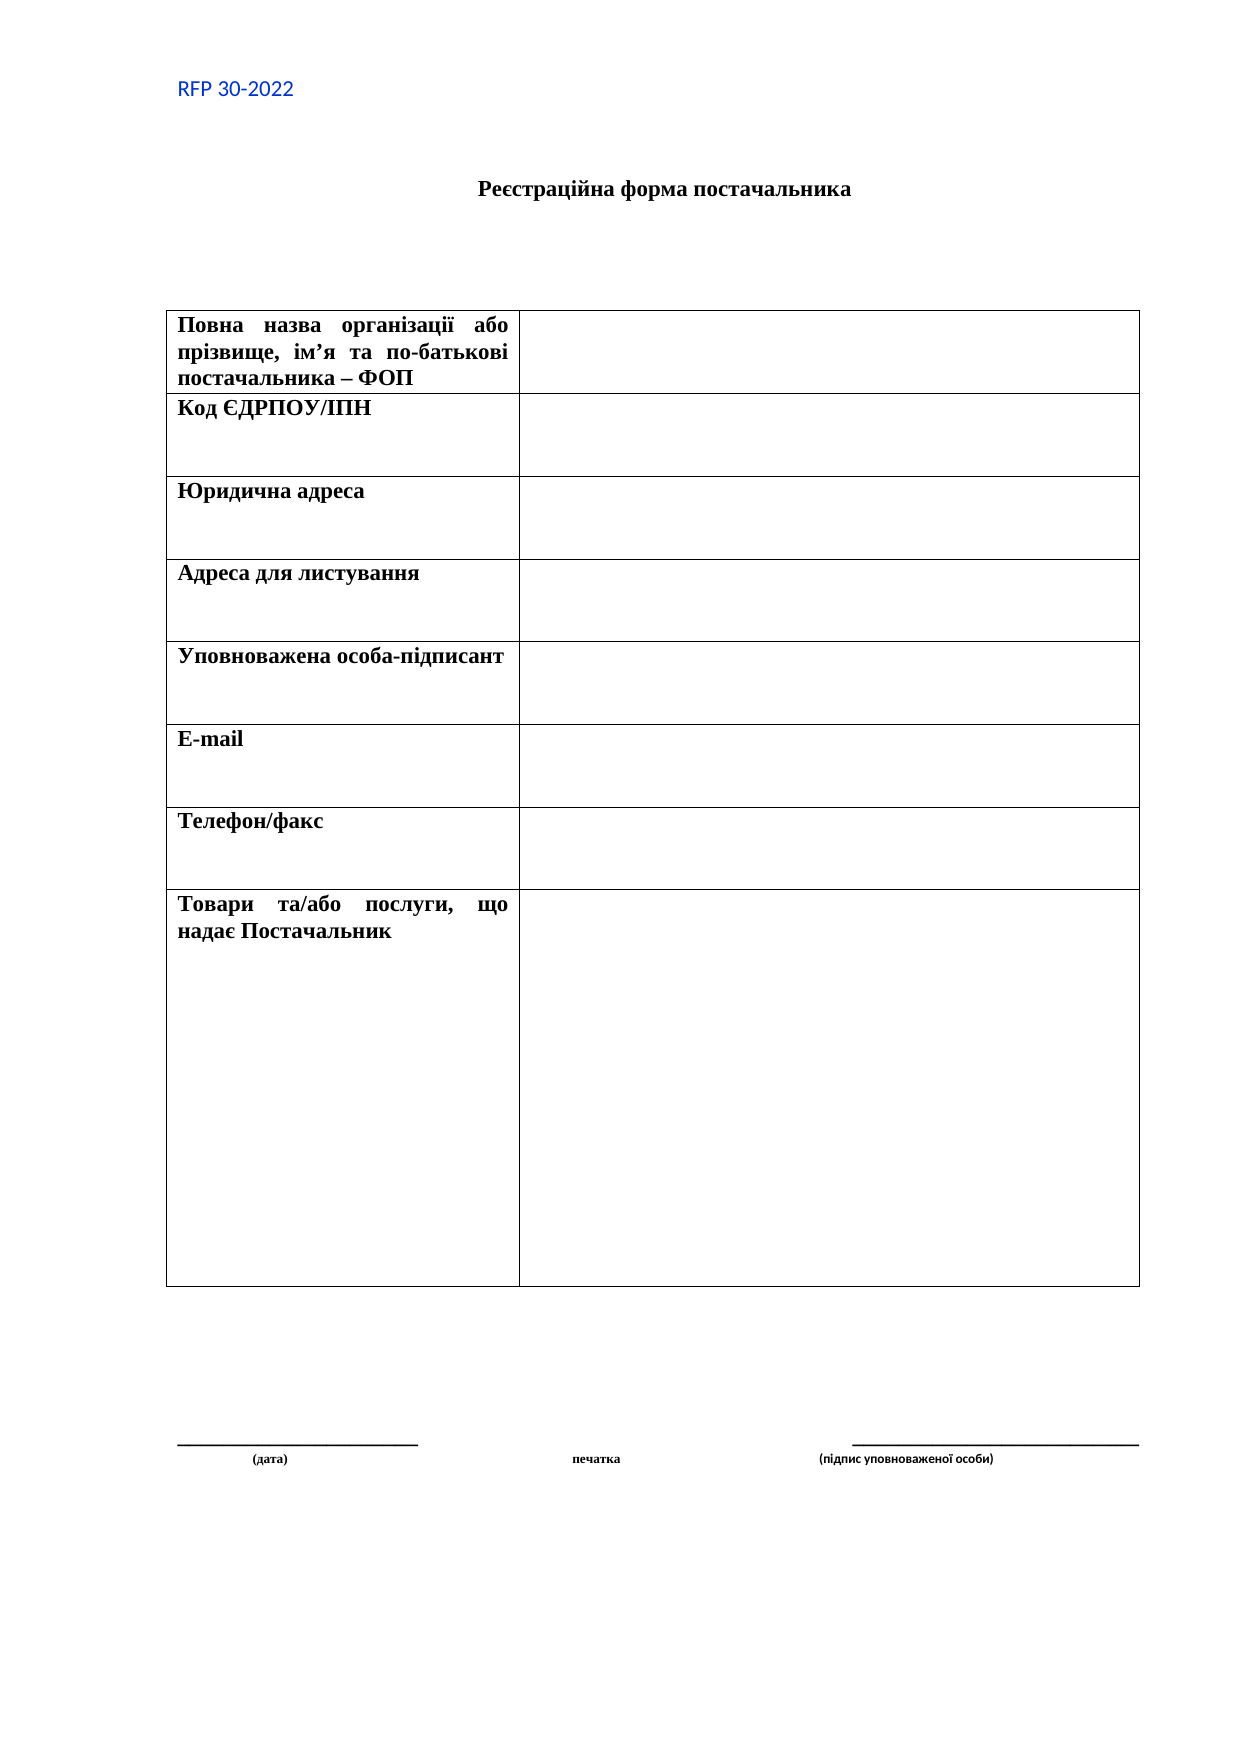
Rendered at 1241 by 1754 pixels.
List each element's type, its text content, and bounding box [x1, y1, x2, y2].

table_cell [520, 477, 1139, 558]
text _____________________ _________________________ [177, 1422, 1152, 1448]
table_header [520, 311, 1139, 393]
table_cell Товари та/або послуги, що надає Постачальник [167, 890, 519, 1286]
table_cell [520, 725, 1139, 807]
table_cell [520, 890, 1139, 1286]
table_cell Код ЄДРПОУ/ІПН [167, 394, 519, 476]
table_cell [520, 560, 1139, 641]
text (дата) печатка (підпис уповноваженої особи) [177, 1450, 1152, 1478]
table_cell Уповноважена особа-підписант [167, 642, 519, 724]
table_cell [520, 808, 1139, 889]
table_cell Адреса для листування [167, 560, 519, 641]
table_cell Телефон/факс [167, 808, 519, 889]
table_cell [520, 394, 1139, 476]
table_cell [520, 642, 1139, 724]
table_cell Юридична адреса [167, 477, 519, 558]
text Реєстраційна форма постачальника [177, 118, 1152, 201]
table_cell E-mail [167, 725, 519, 807]
table_header Повна назва організації або прізвище, ім’я та по-батькові постачальника – ФОП [167, 311, 519, 393]
